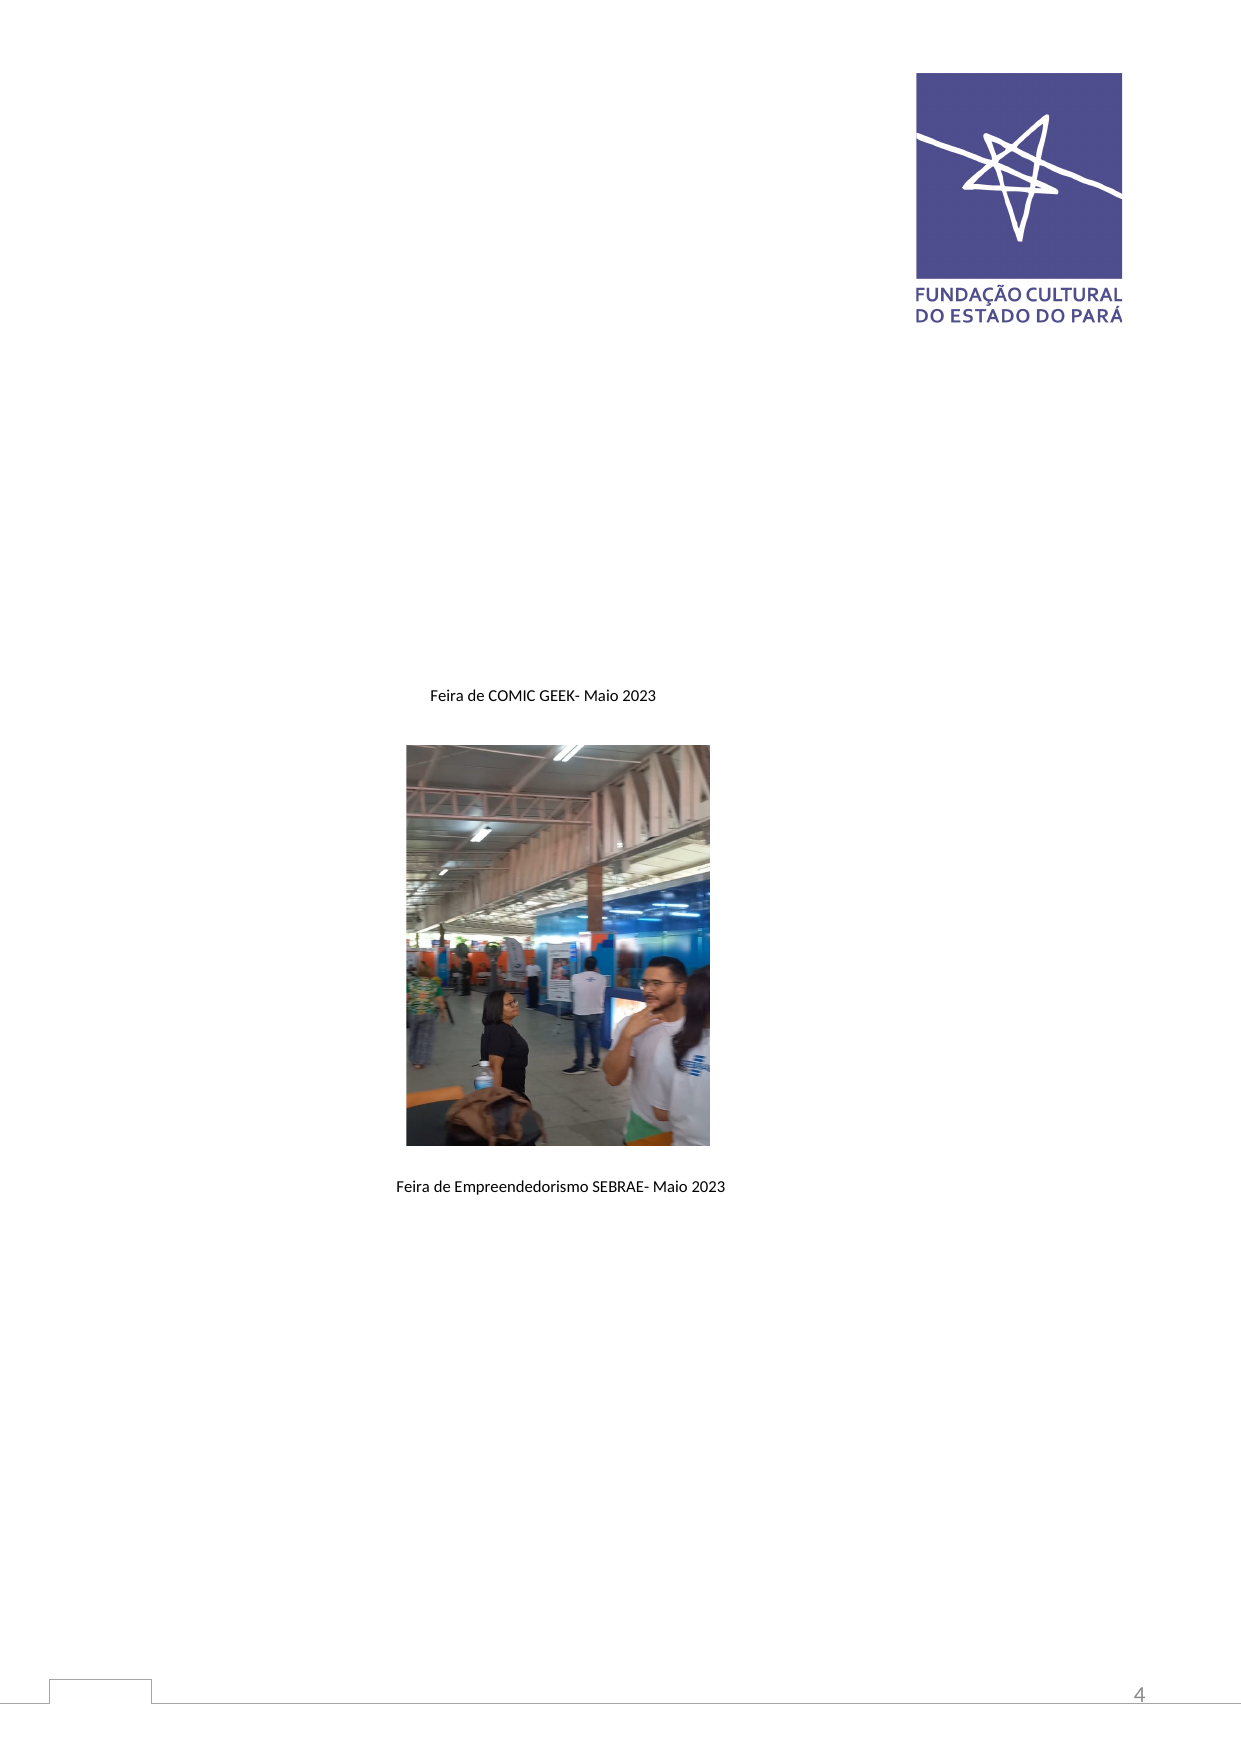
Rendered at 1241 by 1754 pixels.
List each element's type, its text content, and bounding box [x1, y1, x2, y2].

picture [916, 73, 1123, 323]
picture [406, 745, 710, 1146]
text Feira de Empreendedorismo SEBRAE- Maio 2023 [148, 1176, 1122, 1196]
text Feira de COMIC GEEK- Maio 2023 [148, 685, 1122, 706]
